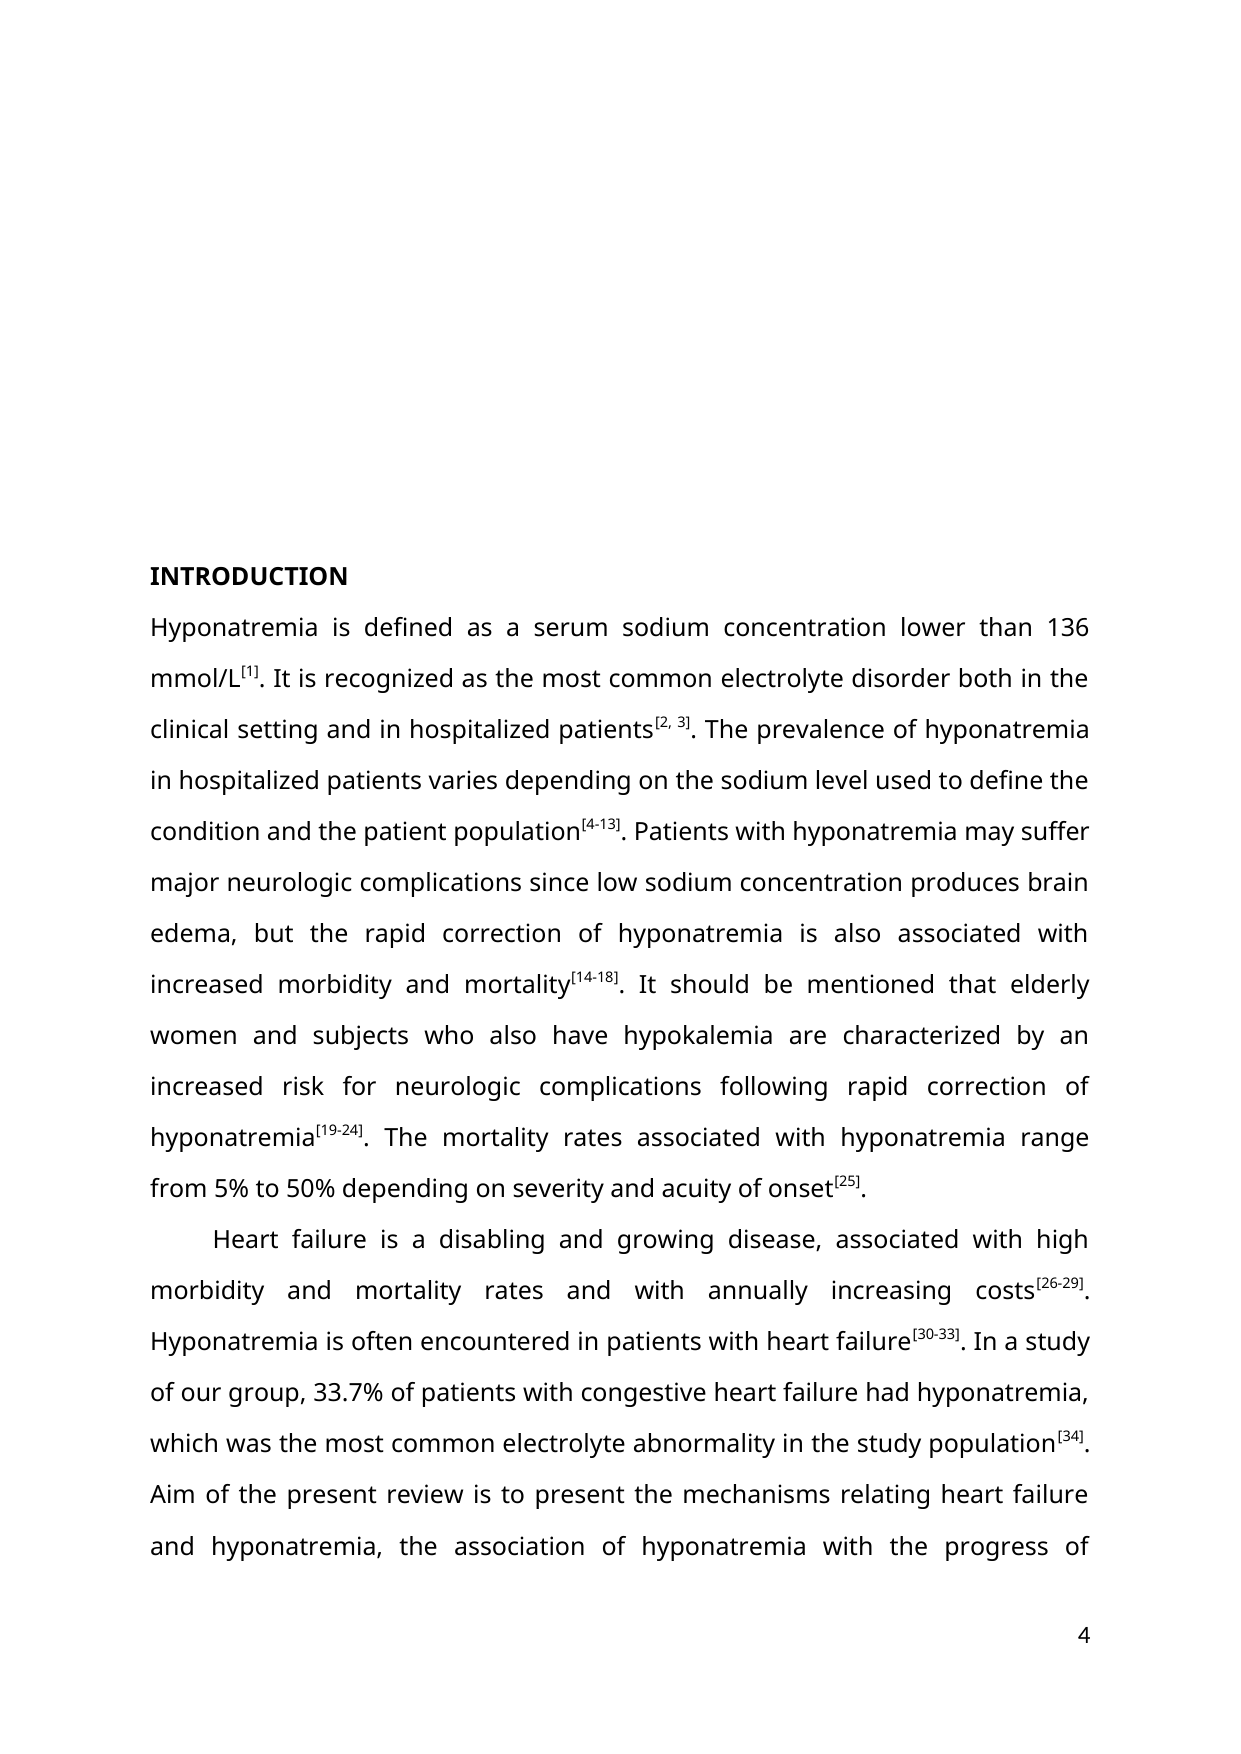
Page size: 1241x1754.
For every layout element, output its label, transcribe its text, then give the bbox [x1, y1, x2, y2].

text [150, 1222, 1090, 1562]
subtitle INTRODUCTION [150, 558, 1090, 592]
text Hyponatremia is defined as a serum sodium concentration lower than 136 mmol/L[1]. It is recognized as the most common electrolyte disorder both in the clinical setting and in hospitalized patients[2, 3]. The prevalence of hyponatremia in hospitalized patients varies depending on the sodium level used to define the condition and the patient population[4-13]. Patients with hyponatremia may suffer major neurologic complications since low sodium concentration produces brain edema, but the rapid correction of hyponatremia is also associated with increased morbidity and mortality[14-18]. It should be mentioned that elderly women and subjects who also have hypokalemia are characterized by an increased risk for neurologic complications following rapid correction of hyponatremia[19-24]. The mortality rates associated with hyponatremia range from 5% to 50% depending on severity and acuity of onset[25]. [150, 609, 1090, 1205]
